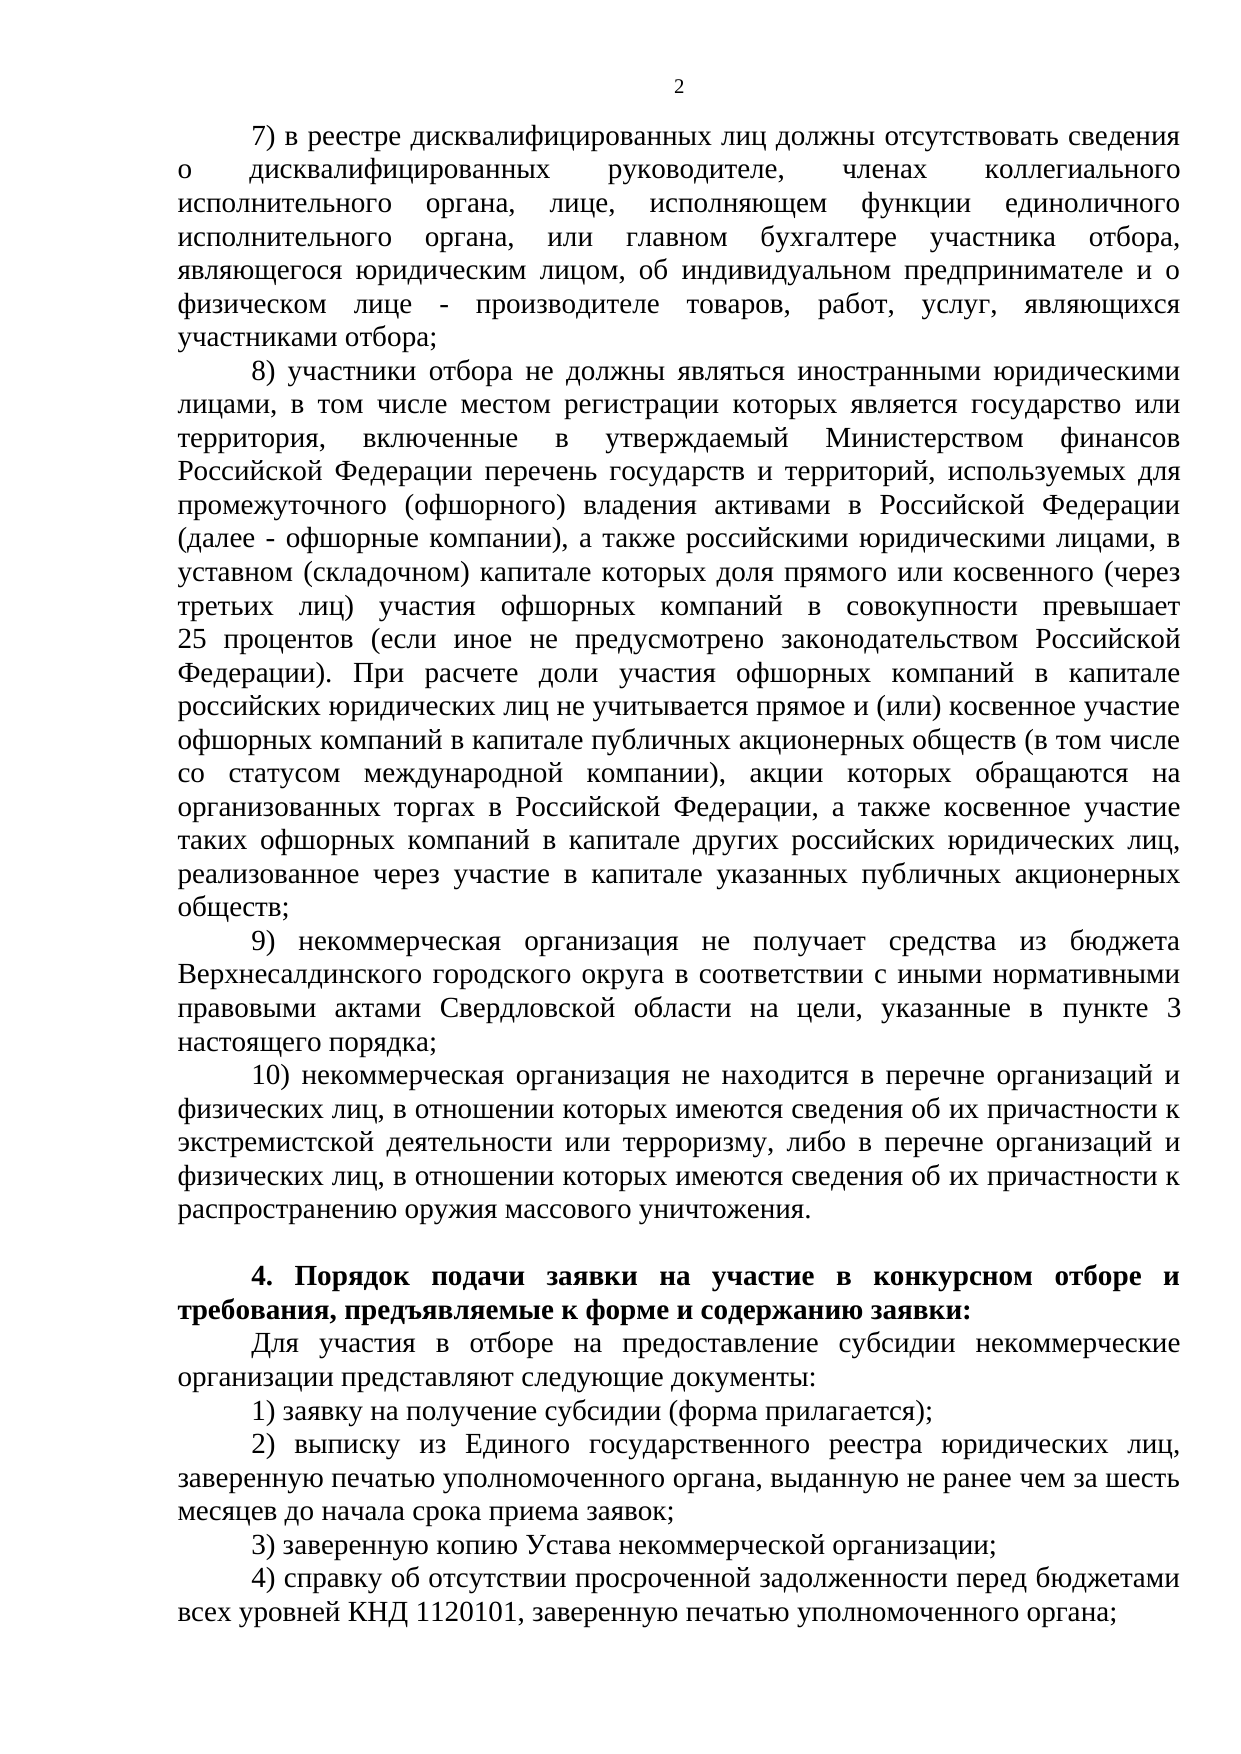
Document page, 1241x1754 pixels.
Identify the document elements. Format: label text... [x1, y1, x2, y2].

text 3) заверенную копию Устава некоммерческой организации; [177, 1527, 1181, 1560]
text 4. Порядок подачи заявки на участие в конкурсном отборе и требования, предъявляемые к форме и содержанию заявки: [177, 1258, 1181, 1326]
text 2) выписку из Единого государственного реестра юридических лиц, заверенную печатью уполномоченного органа, выданную не ранее чем за шесть месяцев до начала срока приема заявок; [177, 1426, 1181, 1527]
text 4) справку об отсутствии просроченной задолженности перед бюджетами всех уровней КНД 1120101, заверенную печатью уполномоченного органа; [177, 1560, 1181, 1627]
text 8) участники отбора не должны являться иностранными юридическими лицами, в том числе местом регистрации которых является государство или территория, включенные в утверждаемый Министерством финансов Российской Федерации перечень государств и территорий, используемых для промежуточного (офшорного) владения активами в Российской Федерации (далее - офшорные компании), а также российскими юридическими лицами, в уставном (складочном) капитале которых доля прямого или косвенного (через третьих лиц) участия офшорных компаний в совокупности превышает 25 процентов (если иное не предусмотрено законодательством Российской Федерации). При расчете доли участия офшорных компаний в капитале российских юридических лиц не учитывается прямое и (или) косвенное участие офшорных компаний в капитале публичных акционерных обществ (в том числе со статусом международной компании), акции которых обращаются на организованных торгах в Российской Федерации, а также косвенное участие таких офшорных компаний в капитале других российских юридических лиц, реализованное через участие в капитале указанных публичных акционерных обществ; [177, 353, 1181, 923]
text 10) некоммерческая организация не находится в перечне организаций и физических лиц, в отношении которых имеются сведения об их причастности к экстремистской деятельности или терроризму, либо в перечне организаций и физических лиц, в отношении которых имеются сведения об их причастности к распространению оружия массового уничтожения. [177, 1057, 1181, 1225]
text 7) в реестре дисквалифицированных лиц должны отсутствовать сведения о дисквалифицированных руководителе, членах коллегиального исполнительного органа, лице, исполняющем функции единоличного исполнительного органа, или главном бухгалтере участника отбора, являющегося юридическим лицом, об индивидуальном предпринимателе и о физическом лице - производителе товаров, работ, услуг, являющихся участниками отбора; [177, 118, 1181, 353]
text Для участия в отборе на предоставление субсидии некоммерческие организации представляют следующие документы: [177, 1326, 1181, 1393]
text 1) заявку на получение субсидии (форма прилагается); [177, 1393, 1181, 1426]
text 9) некоммерческая организация не получает средства из бюджета Верхнесалдинского городского округа в соответствии с иными нормативными правовыми актами Свердловской области на цели, указанные в пункте 3 настоящего порядка; [177, 923, 1181, 1057]
